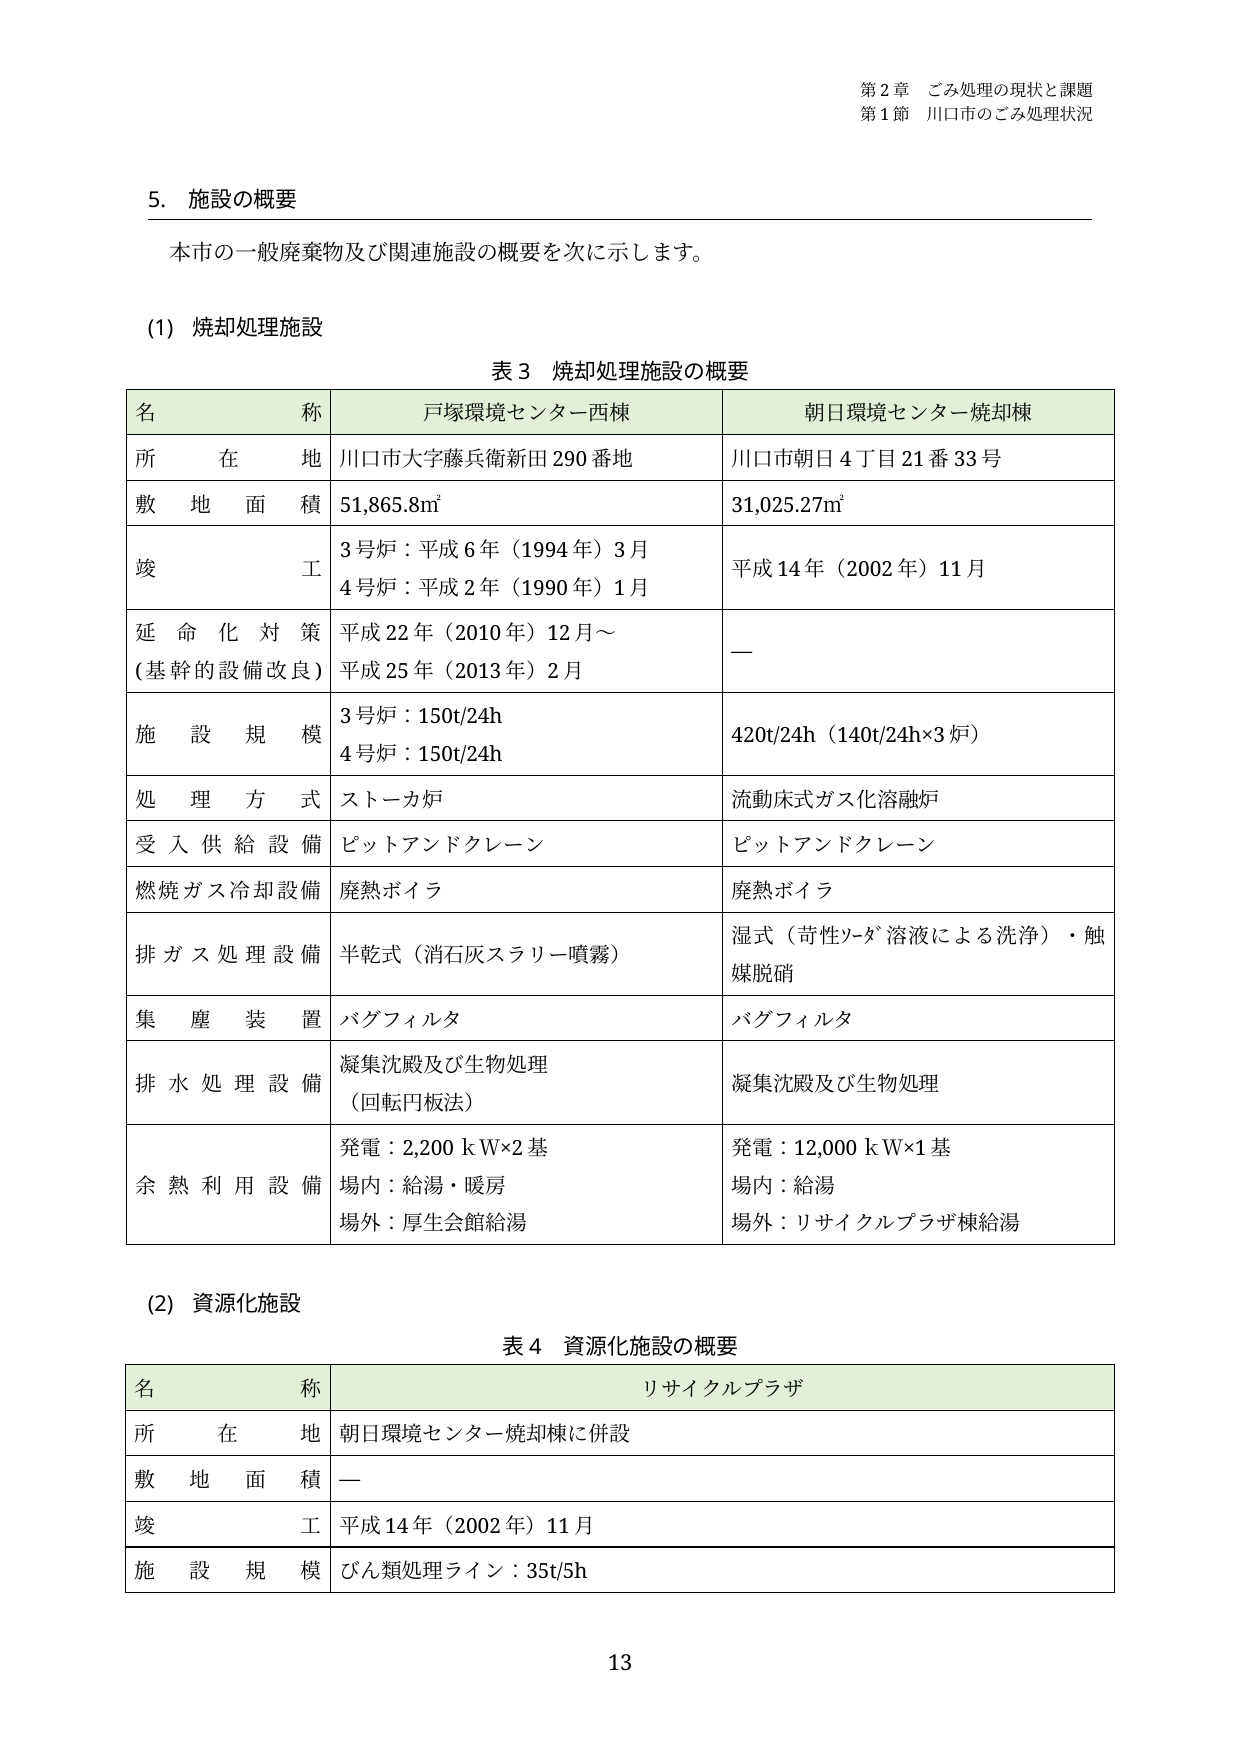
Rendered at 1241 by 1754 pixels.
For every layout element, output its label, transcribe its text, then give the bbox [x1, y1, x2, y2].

table_cell 平成14年（2002年）11月 [331, 1502, 1114, 1546]
table_header 朝日環境センター焼却棟 [723, 390, 1114, 434]
table_cell 朝日環境センター焼却棟に併設 [331, 1411, 1114, 1455]
table_cell 排水処理設備 [127, 1041, 330, 1123]
table_cell ピットアンドクレーン [723, 821, 1114, 866]
table_cell 凝集沈殿及び生物処理 （回転円板法） [331, 1041, 722, 1123]
table_header 戸塚環境センター西棟 [331, 390, 722, 434]
table_cell 川口市朝日4丁目21番33号 [723, 435, 1114, 480]
table_cell 燃焼ガス冷却設備 [127, 867, 330, 912]
table_cell 流動床式ガス化溶融炉 [723, 776, 1114, 820]
table_cell 凝集沈殿及び生物処理 [723, 1041, 1114, 1123]
table_cell 延命化対策 (基幹的設備改良) [127, 610, 330, 692]
table_cell ― [331, 1456, 1114, 1501]
text 表 4 資源化施設の概要 [148, 1326, 1092, 1364]
table_cell 発電：2,200ｋＷ×2基 場内：給湯・暖房 場外：厚生会館給湯 [331, 1125, 722, 1244]
table_cell 敷地面積 [127, 481, 330, 525]
table_cell 51,865.8㎡ [331, 481, 722, 525]
table_cell ストーカ炉 [331, 776, 722, 820]
table_cell 施設規模 [126, 1548, 330, 1592]
table_cell 平成22年（2010年）12月～ 平成25年（2013年）2月 [331, 610, 722, 692]
table_header リサイクルプラザ [331, 1365, 1114, 1409]
table_cell ピットアンドクレーン [331, 821, 722, 866]
table_cell 廃熱ボイラ [723, 867, 1114, 912]
table_cell 3号炉：平成6年（1994年）3月 4号炉：平成2年（1990年）1月 [331, 526, 722, 608]
table_cell バグフィルタ [723, 996, 1114, 1040]
table_cell 平成14年（2002年）11月 [723, 526, 1114, 608]
table_cell 余熱利用設備 [127, 1125, 330, 1244]
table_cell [331, 1548, 1114, 1592]
subtitle 施設の概要 [148, 179, 1092, 219]
text 表 3 焼却処理施設の概要 [148, 351, 1092, 388]
text 本市の一般廃棄物及び関連施設の概要を次に示します。 [169, 232, 1092, 270]
table_header 名 称 [126, 1365, 330, 1409]
table_cell 所在地 [127, 435, 330, 480]
table_cell 3号炉：150t/24h 4号炉：150t/24h [331, 693, 722, 775]
table_cell 川口市大字藤兵衛新田290番地 [331, 435, 722, 480]
table_cell 半乾式（消石灰スラリー噴霧） [331, 913, 722, 995]
table_cell 処理方式 [127, 776, 330, 820]
table_cell 竣 工 [126, 1502, 330, 1546]
table_cell 集塵装置 [127, 996, 330, 1040]
table_cell ― [723, 610, 1114, 692]
table_cell 所在地 [126, 1411, 330, 1455]
table_cell 湿式（苛性ｿｰﾀﾞ溶液による洗浄）・触媒脱硝 [723, 913, 1114, 995]
table_cell 420t/24h（140t/24h×3炉） [723, 693, 1114, 775]
table_cell 受入供給設備 [127, 821, 330, 866]
table_cell 31,025.27㎡ [723, 481, 1114, 525]
table_cell 施設規模 [127, 693, 330, 775]
table_cell 排ガス処理設備 [127, 913, 330, 995]
table_header 名称 [127, 390, 330, 434]
table_cell バグフィルタ [331, 996, 722, 1040]
table_cell 発電：12,000ｋＷ×1基 場内：給湯 場外：リサイクルプラザ棟給湯 [723, 1125, 1114, 1244]
table_cell 敷地面積 [126, 1456, 330, 1501]
table_cell 廃熱ボイラ [331, 867, 722, 912]
table_cell 竣 工 [127, 526, 330, 608]
subtitle 焼却処理施設 [148, 307, 1092, 345]
subtitle 資源化施設 [148, 1283, 1092, 1320]
